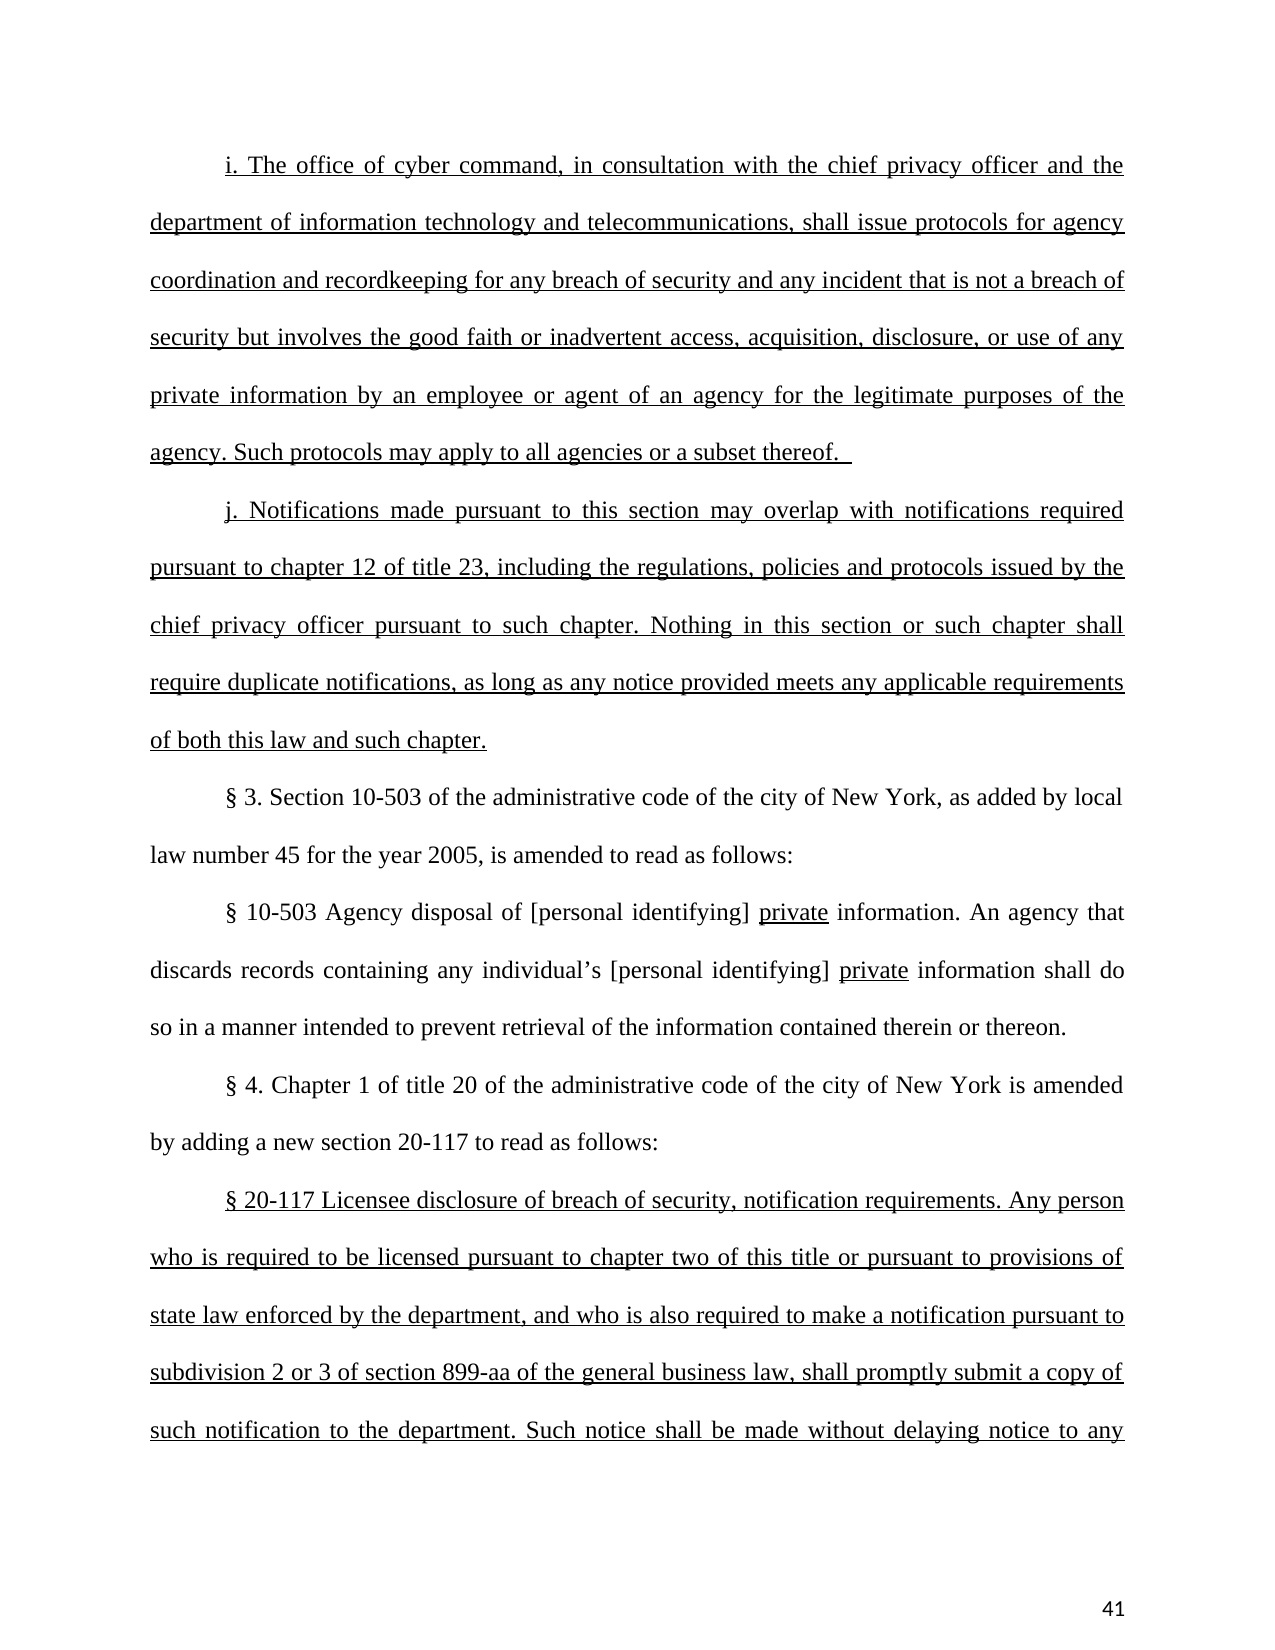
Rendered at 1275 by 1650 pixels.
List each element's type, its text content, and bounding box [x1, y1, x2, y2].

text i. The office of cyber command, in consultation with the chief privacy officer and the department of information technology and telecommunications, shall issue protocols for agency coordination and recordkeeping for any breach of security and any incident that is not a breach of security but involves the good faith or inadvertent access, acquisition, disclosure, or use of any private information by an employee or agent of an agency for the legitimate purposes of the agency. Such protocols may apply to all agencies or a subset thereof. [150, 291, 1125, 405]
text § 10-503 Agency disposal of [personal identifying] private information. An agency that discards records containing any individual’s [personal identifying] private information shall do so in a manner intended to prevent retrieval of the information contained therein or thereon. [150, 897, 1125, 1041]
text § 4. Chapter 1 of title 20 of the administrative code of the city of New York is amended by adding a new section 20-117 to read as follows: [150, 1070, 1125, 1156]
text j. Notifications made pursuant to this section may overlap with notifications required pursuant to chapter 12 of title 23, including the regulations, policies and protocols issued by the chief privacy officer pursuant to such chapter. Nothing in this section or such chapter shall require duplicate notifications, as long as any notice provided meets any applicable requirements of both this law and such chapter. [150, 495, 1125, 577]
text i. The office of cyber command, in consultation with the chief privacy officer and the department of information technology and telecommunications, shall issue protocols for agency coordination and recordkeeping for any breach of security and any incident that is not a breach of security but involves the good faith or inadvertent access, acquisition, disclosure, or use of any private information by an employee or agent of an agency for the legitimate purposes of the agency. Such protocols may apply to all agencies or a subset thereof. [150, 234, 1125, 290]
text j. Notifications made pursuant to this section may overlap with notifications required pursuant to chapter 12 of title 23, including the regulations, policies and protocols issued by the chief privacy officer pursuant to such chapter. Nothing in this section or such chapter shall require duplicate notifications, as long as any notice provided meets any applicable requirements of both this law and such chapter. [150, 636, 1125, 692]
text i. The office of cyber command, in consultation with the chief privacy officer and the department of information technology and telecommunications, shall issue protocols for agency coordination and recordkeeping for any breach of security and any incident that is not a breach of security but involves the good faith or inadvertent access, acquisition, disclosure, or use of any private information by an employee or agent of an agency for the legitimate purposes of the agency. Such protocols may apply to all agencies or a subset thereof. [150, 406, 1125, 466]
text j. Notifications made pursuant to this section may overlap with notifications required pursuant to chapter 12 of title 23, including the regulations, policies and protocols issued by the chief privacy officer pursuant to such chapter. Nothing in this section or such chapter shall require duplicate notifications, as long as any notice provided meets any applicable requirements of both this law and such chapter. [150, 579, 1125, 635]
text § 3. Section 10-503 of the administrative code of the city of New York, as added by local law number 45 for the year 2005, is amended to read as follows: [150, 782, 1125, 869]
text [150, 1326, 1125, 1440]
text i. The office of cyber command, in consultation with the chief privacy officer and the department of information technology and telecommunications, shall issue protocols for agency coordination and recordkeeping for any breach of security and any incident that is not a breach of security but involves the good faith or inadvertent access, acquisition, disclosure, or use of any private information by an employee or agent of an agency for the legitimate purposes of the agency. Such protocols may apply to all agencies or a subset thereof. [150, 150, 1125, 232]
text j. Notifications made pursuant to this section may overlap with notifications required pursuant to chapter 12 of title 23, including the regulations, policies and protocols issued by the chief privacy officer pursuant to such chapter. Nothing in this section or such chapter shall require duplicate notifications, as long as any notice provided meets any applicable requirements of both this law and such chapter. [150, 694, 1125, 754]
